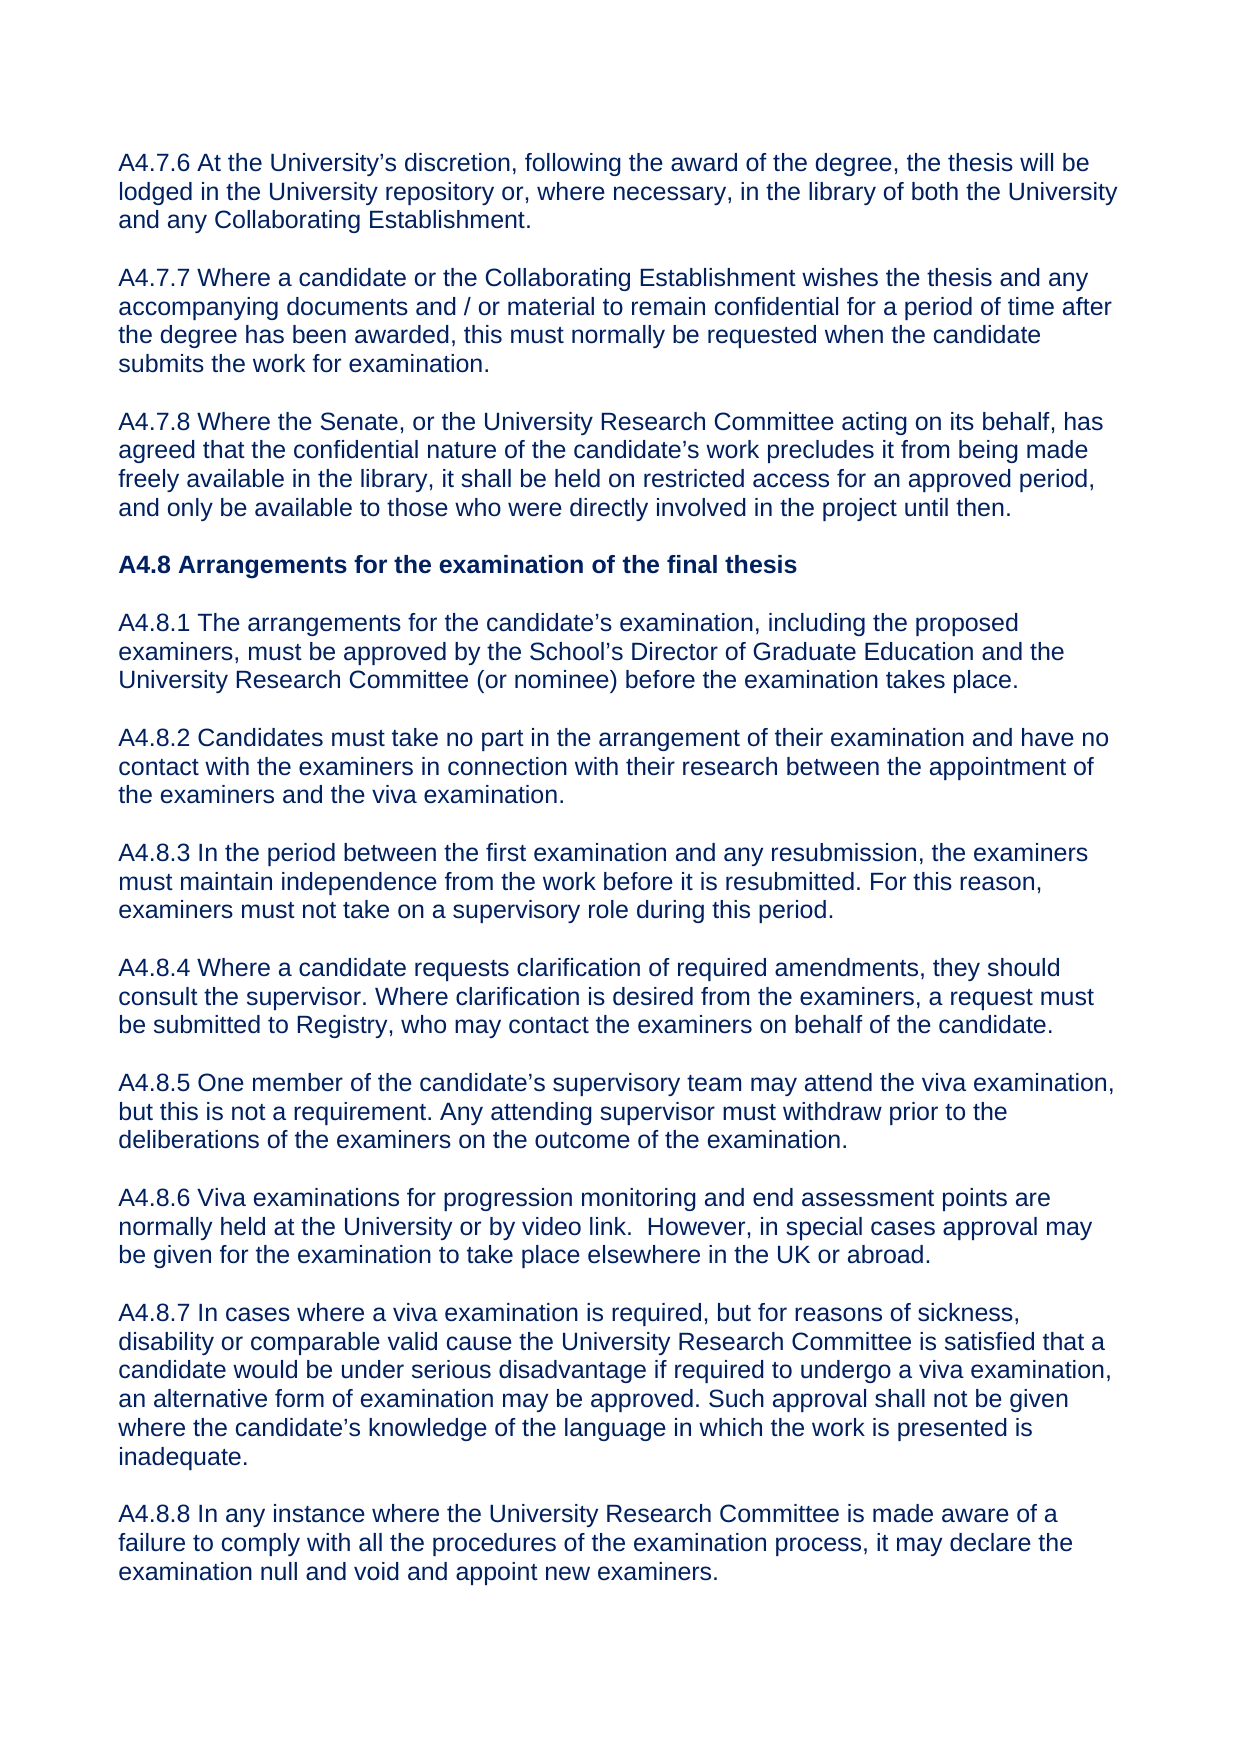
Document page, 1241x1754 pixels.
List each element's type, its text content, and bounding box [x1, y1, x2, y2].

text A4.8.3 In the period between the first examination and any resubmission, the examiners must maintain independence from the work before it is resubmitted. For this reason, examiners must not take on a supervisory role during this period. [118, 838, 1122, 924]
text A4.8.2 Candidates must take no part in the arrangement of their examination and have no contact with the examiners in connection with their research between the appointment of the examiners and the viva examination. [118, 723, 1122, 809]
text A4.8.1 The arrangements for the candidate’s examination, including the proposed examiners, must be approved by the School’s Director of Graduate Education and the University Research Committee (or nominee) before the examination takes place. [118, 608, 1122, 694]
text A4.7.6 At the University’s discretion, following the award of the degree, the thesis will be lodged in the University repository or, where necessary, in the library of both the University and any Collaborating Establishment. [118, 148, 1122, 234]
text A4.8.7 In cases where a viva examination is required, but for reasons of sickness, disability or comparable valid cause the University Research Committee is satisfied that a candidate would be under serious disadvantage if required to undergo a viva examination, an alternative form of examination may be approved. Such approval shall not be given where the candidate’s knowledge of the language in which the work is presented is inadequate. [118, 1298, 1122, 1470]
text A4.7.8 Where the Senate, or the University Research Committee acting on its behalf, has agreed that the confidential nature of the candidate’s work precludes it from being made freely available in the library, it shall be held on restricted access for an approved period, and only be available to those who were directly involved in the project until then. [118, 406, 1122, 521]
text A4.7.7 Where a candidate or the Collaborating Establishment wishes the thesis and any accompanying documents and / or material to remain confidential for a period of time after the degree has been awarded, this must normally be requested when the candidate submits the work for examination. [118, 263, 1122, 378]
text A4.8.5 One member of the candidate’s supervisory team may attend the viva examination, but this is not a requirement. Any attending supervisor must withdraw prior to the deliberations of the examiners on the outcome of the examination. [118, 1068, 1122, 1154]
subtitle A4.8 Arrangements for the examination of the final thesis [118, 550, 1122, 579]
text A4.8.8 In any instance where the University Research Committee is made aware of a failure to comply with all the procedures of the examination process, it may declare the examination null and void and appoint new examiners. [118, 1499, 1122, 1585]
text A4.8.6 Viva examinations for progression monitoring and end assessment points are normally held at the University or by video link. However, in special cases approval may be given for the examination to take place elsewhere in the UK or abroad. [118, 1183, 1122, 1269]
text A4.8.4 Where a candidate requests clarification of required amendments, they should consult the supervisor. Where clarification is desired from the examiners, a request must be submitted to Registry, who may contact the examiners on behalf of the candidate. [118, 953, 1122, 1039]
